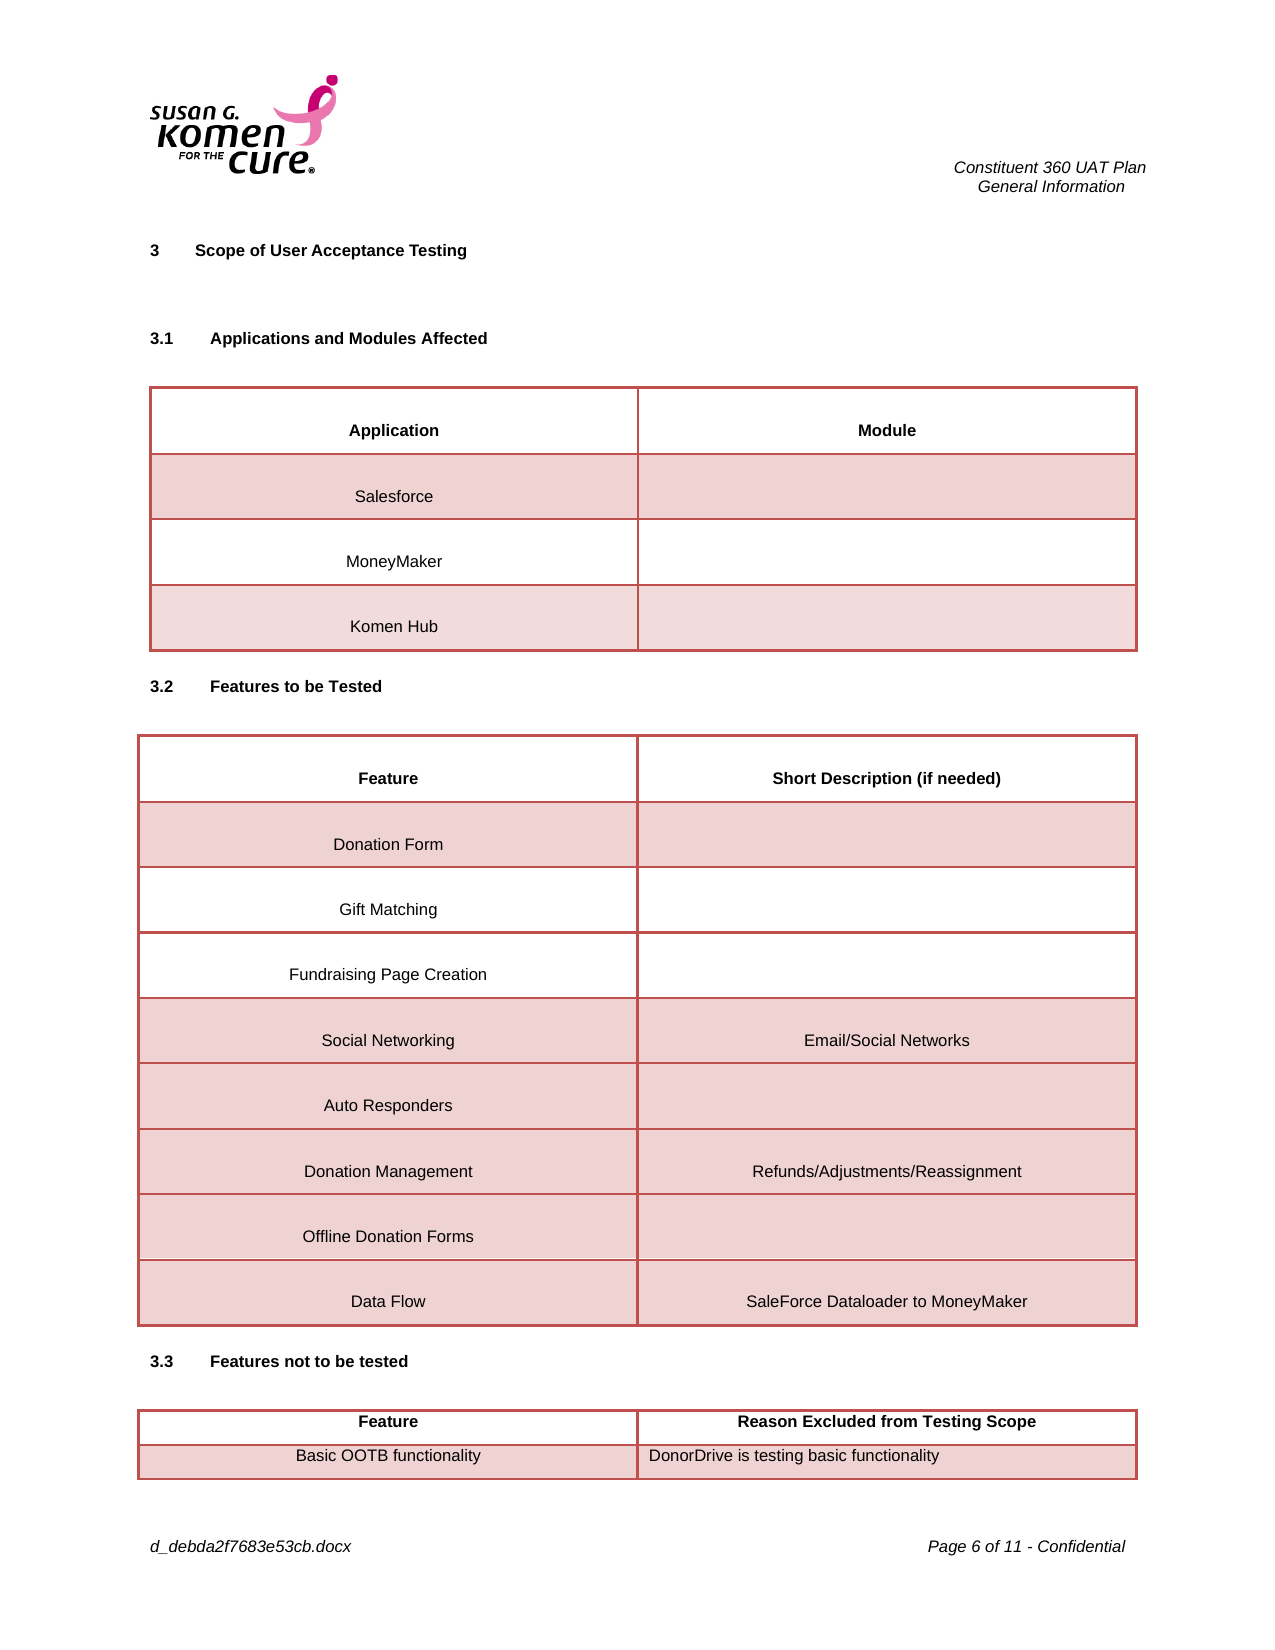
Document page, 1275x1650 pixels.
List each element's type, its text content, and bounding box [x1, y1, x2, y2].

table_header Short Description (if needed) [639, 737, 1135, 801]
table_cell Offline Donation Forms [140, 1195, 636, 1258]
table_cell [639, 868, 1135, 931]
table_header Feature [140, 737, 636, 801]
picture [150, 75, 338, 174]
table_header Feature [140, 1412, 636, 1444]
table_cell Komen Hub [152, 586, 637, 649]
table_cell [639, 934, 1135, 997]
table_cell Salesforce [152, 455, 637, 518]
table_cell Gift Matching [140, 868, 636, 931]
table_cell Refunds/Adjustments/Reassignment [639, 1130, 1135, 1193]
table_cell Auto Responders [140, 1064, 636, 1128]
table_cell Basic OOTB functionality [140, 1446, 636, 1478]
subtitle Scope of User Acceptance Testing [150, 240, 1125, 259]
table_cell MoneyMaker [152, 520, 637, 583]
table_cell Donation Management [140, 1130, 636, 1193]
subtitle Applications and Modules Affected [150, 329, 1125, 348]
table_cell [639, 1195, 1135, 1258]
table_cell Social Networking [140, 999, 636, 1062]
table_cell Data Flow [140, 1261, 636, 1324]
table_cell [639, 586, 1135, 649]
table_cell [639, 455, 1135, 518]
table_cell Fundraising Page Creation [140, 934, 636, 997]
subtitle Features to be Tested [150, 677, 1125, 696]
subtitle Features not to be tested [150, 1352, 1125, 1371]
table_cell Email/Social Networks [639, 999, 1135, 1062]
table_cell DonorDrive is testing basic functionality [639, 1446, 1135, 1478]
table_cell [639, 1064, 1135, 1128]
table_header Reason Excluded from Testing Scope [639, 1412, 1135, 1444]
table_cell [639, 520, 1135, 583]
table_cell SaleForce Dataloader to MoneyMaker [639, 1261, 1135, 1324]
table_header Application [152, 389, 637, 453]
table_cell Donation Form [140, 803, 636, 866]
table_header Module [639, 389, 1135, 453]
table_cell [639, 803, 1135, 866]
